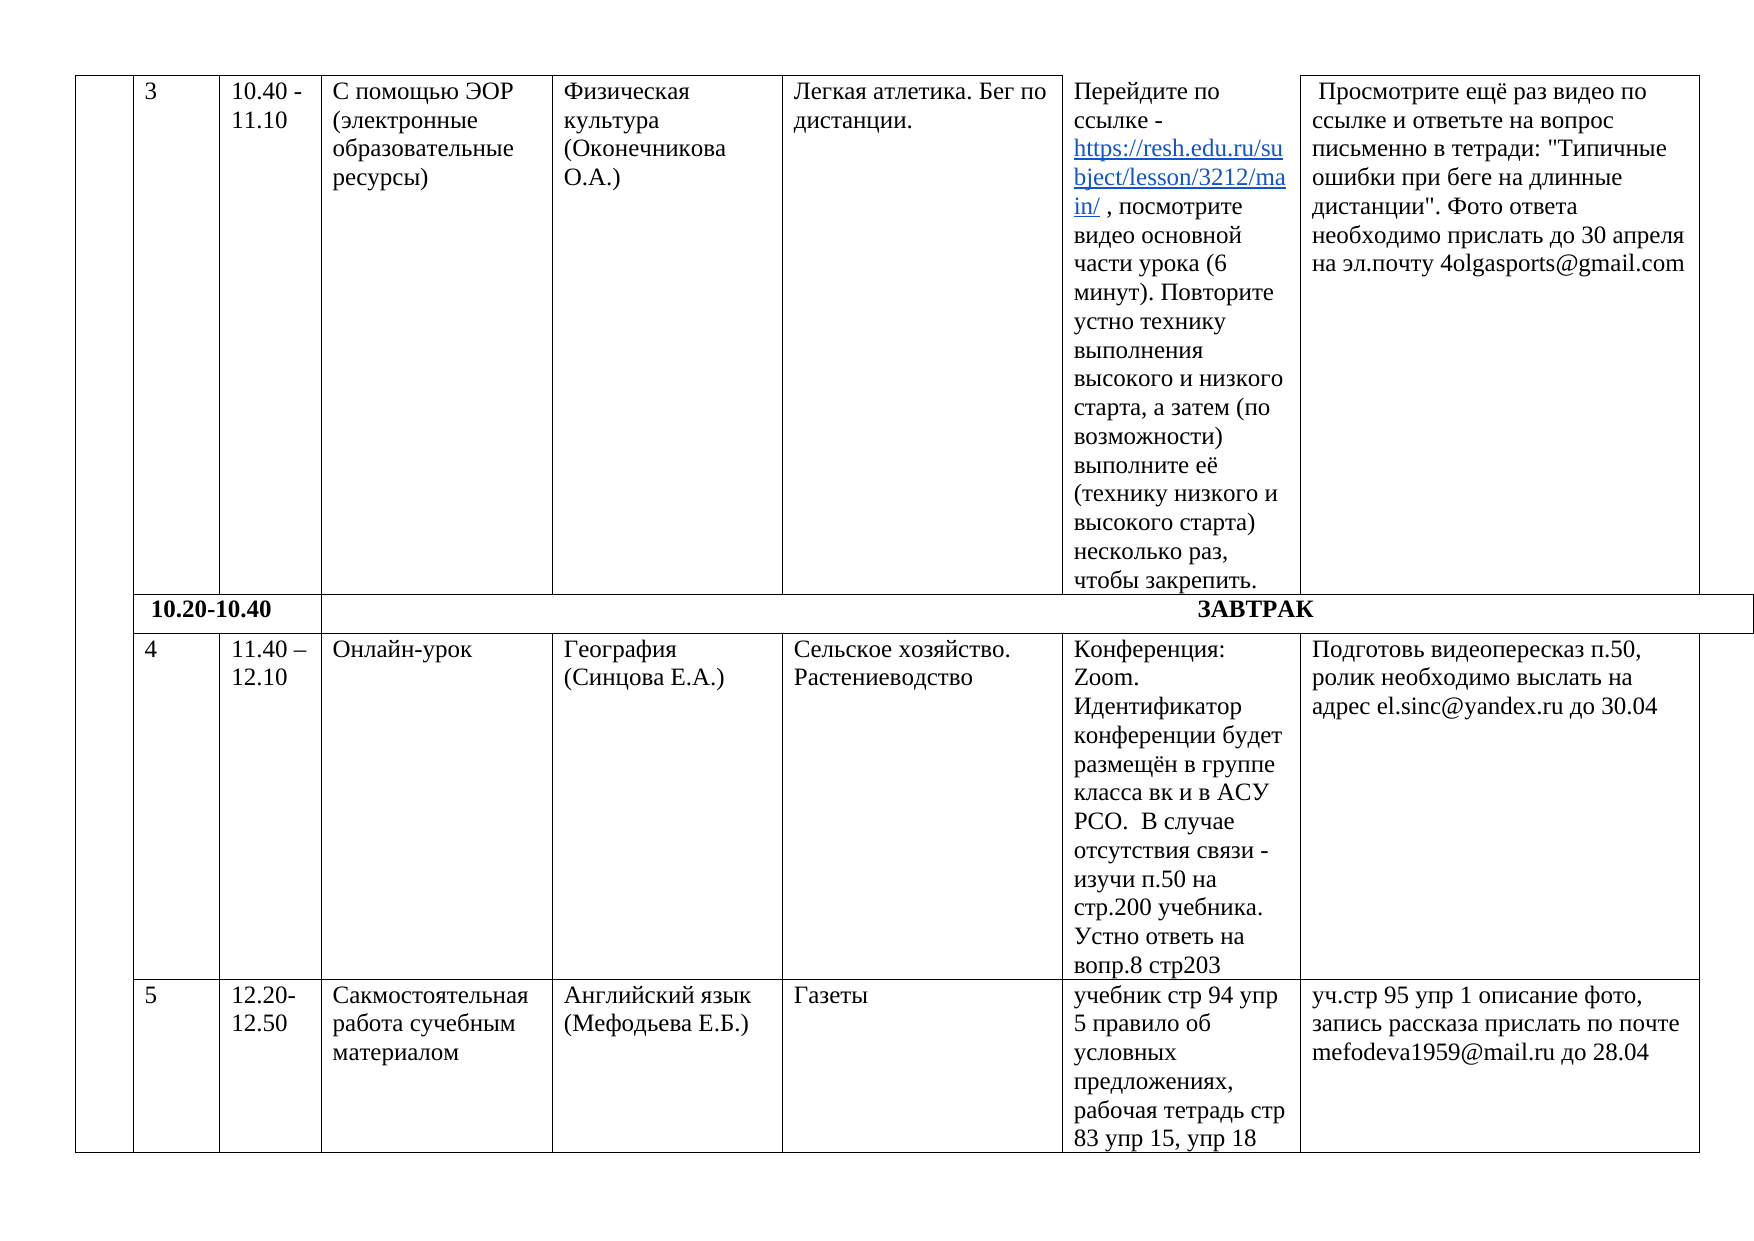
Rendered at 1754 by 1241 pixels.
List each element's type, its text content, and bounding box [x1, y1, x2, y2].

table_cell 4 [134, 634, 219, 979]
table_cell 3 [134, 76, 219, 593]
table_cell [1301, 980, 1699, 1152]
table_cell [322, 980, 552, 1152]
table_cell География (Синцова Е.А.) [553, 634, 782, 979]
table_cell Перейдите по ссылке - https://resh.edu.ru/subject/lesson/3212/main/ , посмотрите видео основной части урока (6 минут). Повторите устно технику выполнения высокого и низкого старта, а затем (по возможности) выполните её (технику низкого и высокого старта) несколько раз, чтобы закрепить. [1063, 75, 1300, 593]
table_cell Газеты [783, 980, 1062, 1152]
table_cell Просмотрите ещё раз видео по ссылке и ответьте на вопрос письменно в тетради: "Типичные ошибки при беге на длинные дистанции". Фото ответа необходимо прислать до 30 апреля на эл.почту 4olgasports@gmail.com [1301, 76, 1699, 593]
table_cell 5 [134, 980, 219, 1152]
table_cell С помощью ЭОР (электронные образовательные ресурсы) [322, 76, 552, 593]
table_cell 10.20-10.40 [134, 595, 321, 633]
table_cell Легкая атлетика. Бег по дистанции. [783, 76, 1062, 593]
table_cell 12.20- 12.50 [220, 980, 321, 1152]
table_cell 11.40 – 12.10 [220, 634, 321, 979]
table_cell Онлайн-урок [322, 634, 552, 979]
table_cell Конференция: Zoom. Идентификатор конференции будет размещён в группе класса вк и в АСУ РСО. В случае отсутствия связи - изучи п.50 на стр.200 учебника. Устно ответь на вопр.8 стр203 [1063, 634, 1300, 979]
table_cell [1063, 980, 1300, 1152]
table_cell Сельское хозяйство. Растениеводство [783, 634, 1062, 979]
table_cell ЗАВТРАК [322, 595, 1753, 633]
table_cell Физическая культура (Оконечникова О.А.) [553, 76, 782, 593]
table_cell Подготовь видеопересказ п.50, ролик необходимо выслать на адрес el.sinc@yandex.ru до 30.04 [1301, 634, 1699, 979]
table_cell 10.40 -11.10 [220, 76, 321, 593]
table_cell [553, 980, 782, 1152]
